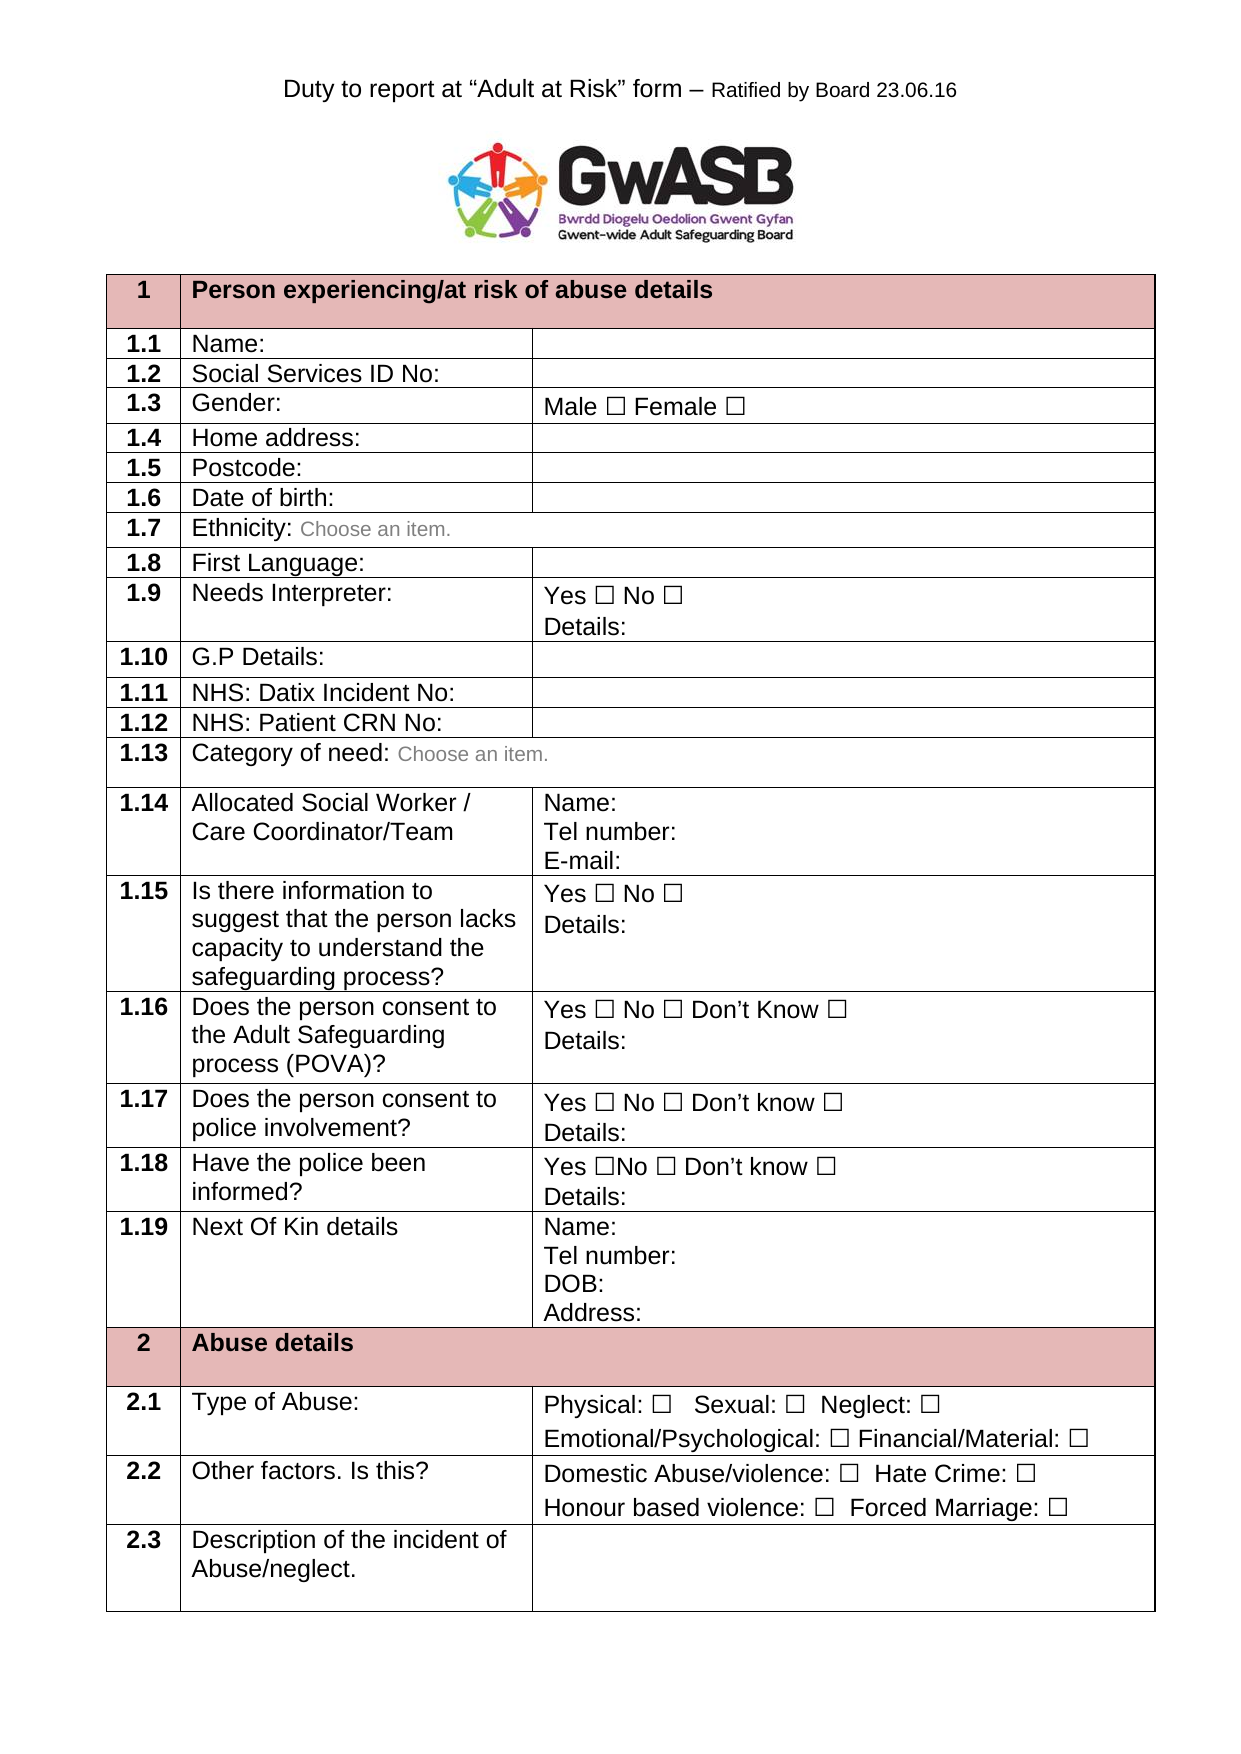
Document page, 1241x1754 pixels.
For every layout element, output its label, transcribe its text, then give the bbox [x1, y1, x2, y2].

table_cell Abuse details [181, 1328, 1154, 1386]
table_cell Yes No Don’t know Details: [533, 1148, 1154, 1211]
table_cell [533, 359, 1154, 387]
table_cell 1.17 [107, 1084, 180, 1147]
table_cell Ethnicity: [181, 513, 1154, 547]
table_cell 1.1 [107, 329, 180, 357]
table_cell [533, 483, 1154, 512]
table_cell Allocated Social Worker / Care Coordinator/Team [181, 788, 532, 874]
table_cell 1.10 [107, 642, 180, 677]
table_cell Date of birth: [181, 483, 532, 512]
table_cell 1.15 [107, 876, 180, 991]
table_cell Yes No Don’t Know Details: [533, 992, 1154, 1083]
table_cell 2.2 [107, 1456, 180, 1524]
table_cell Name: Tel number: E-mail: [533, 788, 1154, 874]
table_cell Physical: Sexual: Neglect: Emotional/Psychological: Financial/Material: [533, 1387, 1154, 1455]
table_cell 1.14 [107, 788, 180, 874]
table_cell 2.1 [107, 1387, 180, 1455]
table_cell Name: Tel number: DOB: Address: [533, 1212, 1154, 1327]
table_cell Gender: [181, 388, 532, 422]
table_cell 1.5 [107, 453, 180, 482]
table_cell [533, 424, 1154, 452]
table_cell 1.4 [107, 424, 180, 452]
table_cell Have the police been informed? [181, 1148, 532, 1211]
table_cell Social Services ID No: [181, 359, 532, 387]
table_cell [533, 678, 1154, 707]
table_cell 1.12 [107, 708, 180, 737]
table_cell Needs Interpreter: [181, 578, 532, 641]
table_cell 1.16 [107, 992, 180, 1083]
table_cell Does the person consent to the Adult Safeguarding process (POVA)? [181, 992, 532, 1083]
table_cell [533, 548, 1154, 577]
table_cell 1.19 [107, 1212, 180, 1327]
table_cell 1.13 [107, 738, 180, 787]
table_cell Other factors. Is this? [181, 1456, 532, 1524]
table_cell Category of need: [181, 738, 1154, 787]
table_cell Type of Abuse: [181, 1387, 532, 1455]
table_cell Home address: [181, 424, 532, 452]
table_cell Name: [181, 329, 532, 357]
table_cell Yes No Don’t know Details: [533, 1084, 1154, 1147]
table_cell [533, 1525, 1154, 1611]
table_cell 1.7 [107, 513, 180, 547]
table_cell 1.3 [107, 388, 180, 422]
table_cell NHS: Patient CRN No: [181, 708, 532, 737]
table_cell 1.18 [107, 1148, 180, 1211]
table_cell NHS: Datix Incident No: [181, 678, 532, 707]
table_cell 1.9 [107, 578, 180, 641]
table_cell Yes No Details: [533, 578, 1154, 641]
table_cell 2.3 [107, 1525, 180, 1611]
table_cell [533, 329, 1154, 357]
table_cell 1.6 [107, 483, 180, 512]
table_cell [181, 1525, 532, 1611]
picture [438, 131, 803, 250]
table_header Person experiencing/at risk of abuse details [181, 275, 1154, 328]
table_cell First Language: [181, 548, 532, 577]
table_cell Yes No Details: [533, 876, 1154, 991]
table_cell [533, 708, 1154, 737]
table_cell 1.2 [107, 359, 180, 387]
table_cell Domestic Abuse/violence: Hate Crime: Honour based violence: Forced Marriage: [533, 1456, 1154, 1524]
table_cell [533, 453, 1154, 482]
table_cell 2 [107, 1328, 180, 1386]
table_cell [533, 642, 1154, 677]
table_cell Postcode: [181, 453, 532, 482]
table_cell Next Of Kin details [181, 1212, 532, 1327]
table_cell Male Female [533, 388, 1154, 422]
table_cell G.P Details: [181, 642, 532, 677]
table_cell 1.8 [107, 548, 180, 577]
table_cell Is there information to suggest that the person lacks capacity to understand the safeguarding process? [181, 876, 532, 991]
table_header 1 [107, 275, 180, 328]
table_cell 1.11 [107, 678, 180, 707]
table_cell Does the person consent to police involvement? [181, 1084, 532, 1147]
